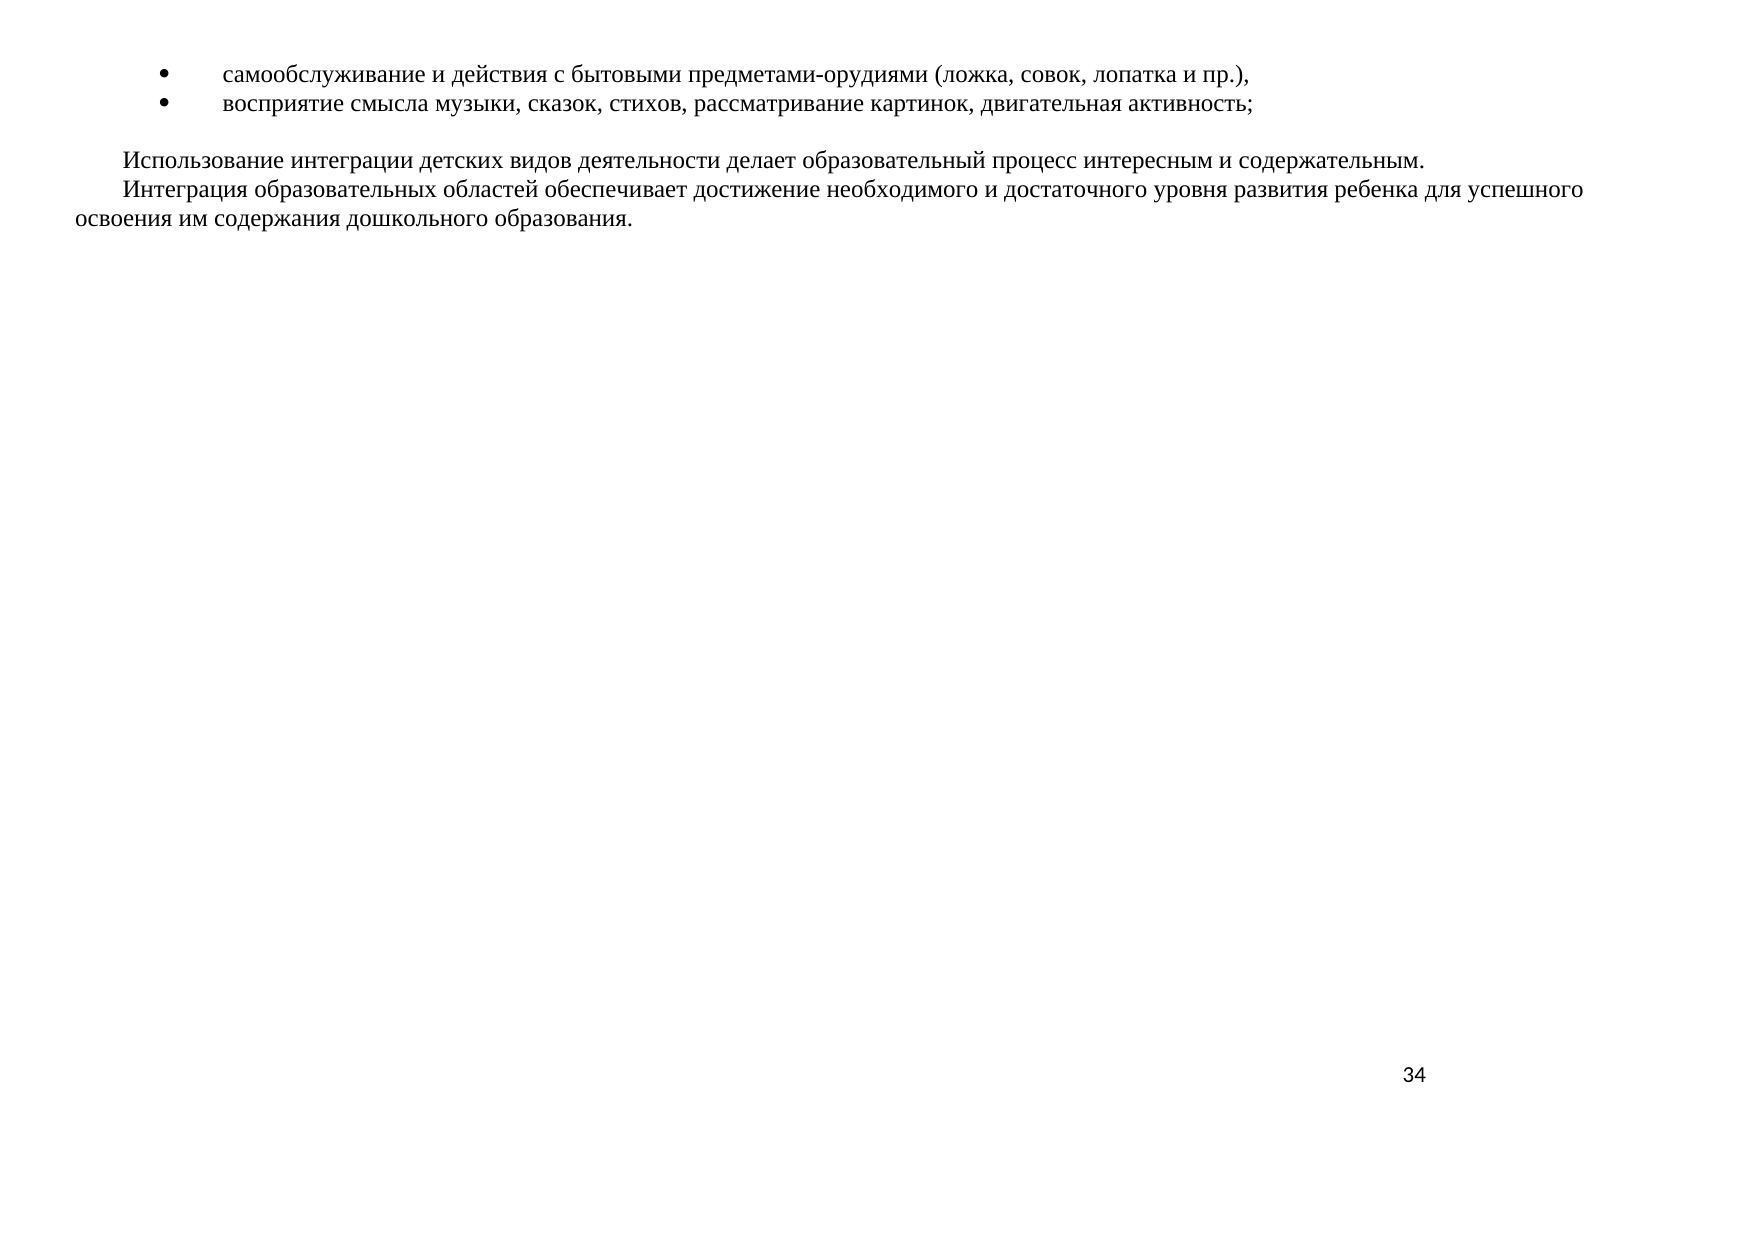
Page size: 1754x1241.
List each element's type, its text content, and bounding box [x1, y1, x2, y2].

text Использование интеграции детских видов деятельности делает образовательный процесс интересным и содержательным. [75, 145, 1679, 174]
text Интеграция образовательных областей обеспечивает достижение необходимого и достаточного уровня развития ребенка для успешного освоения им содержания дошкольного образования. [75, 174, 1679, 232]
